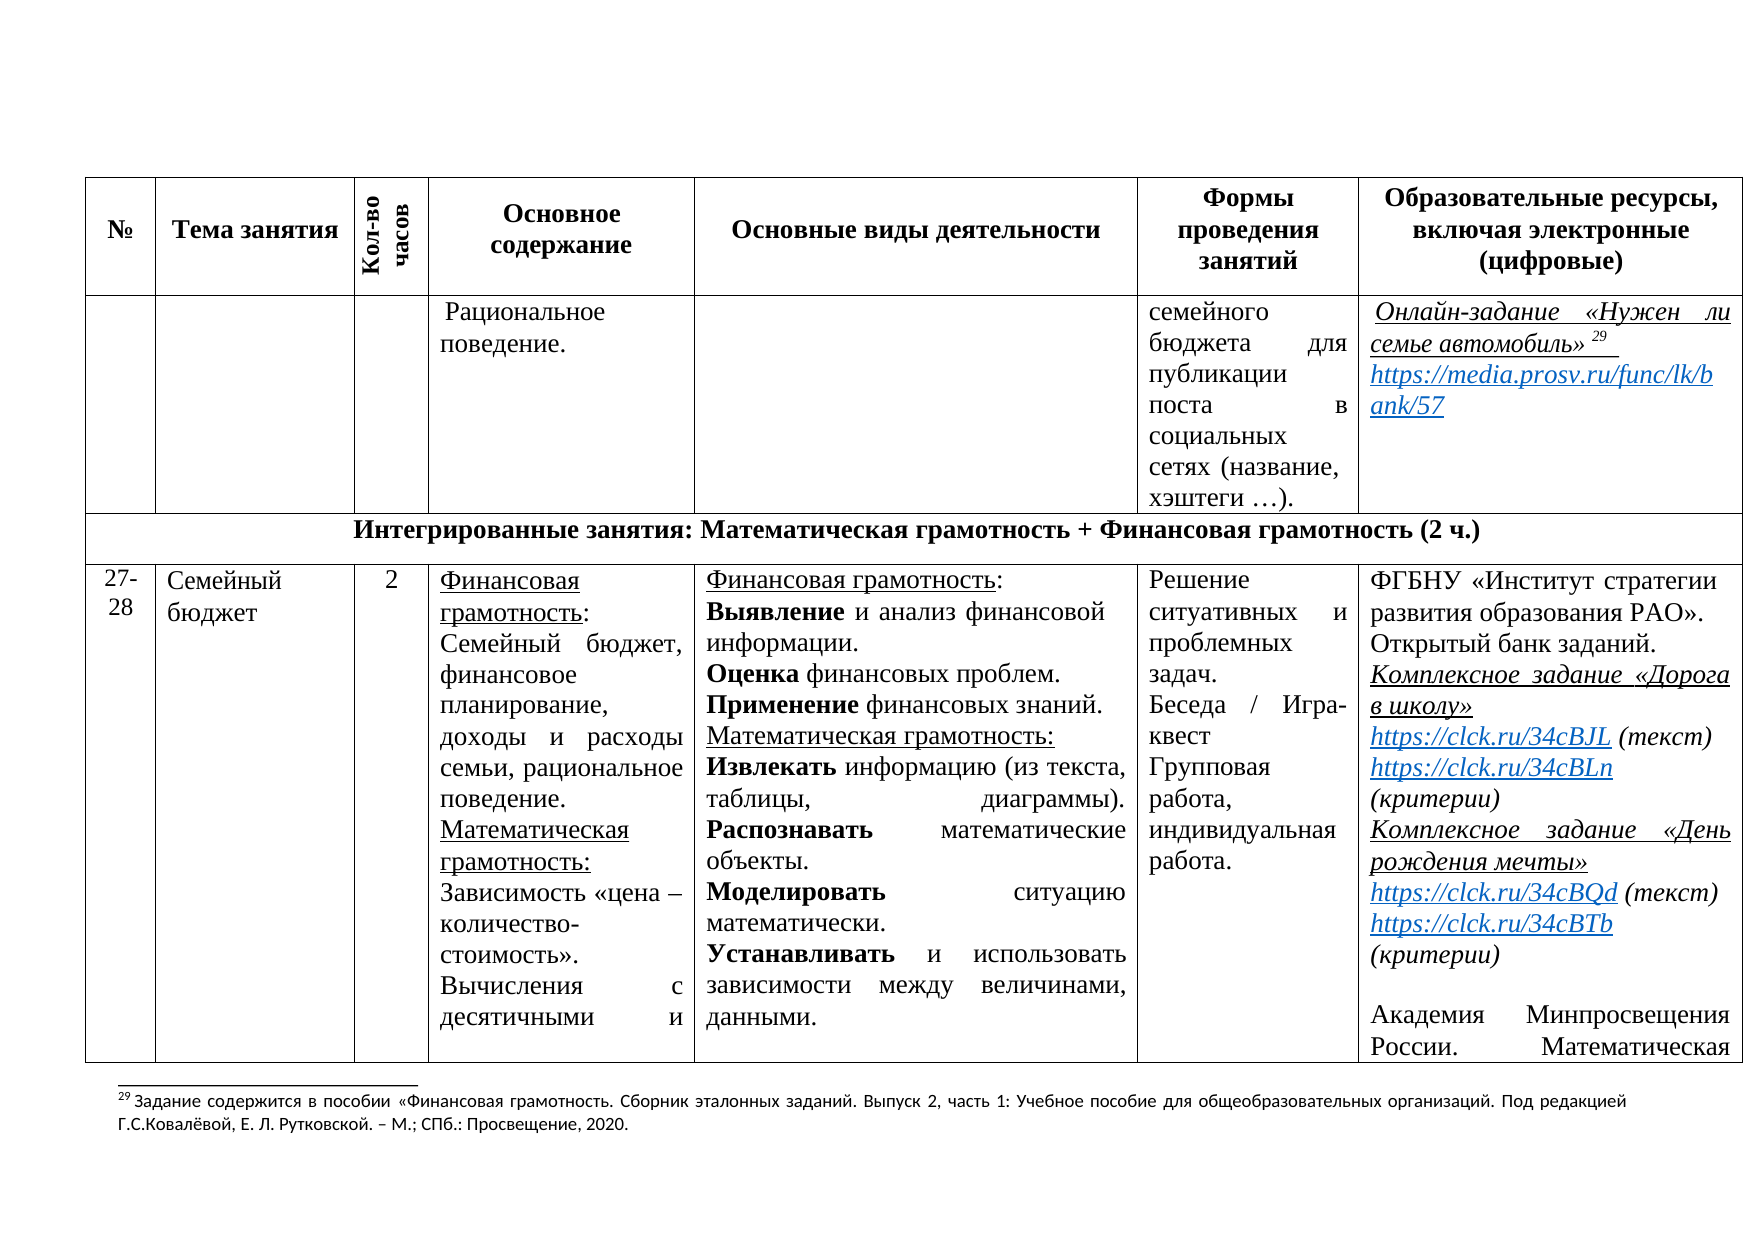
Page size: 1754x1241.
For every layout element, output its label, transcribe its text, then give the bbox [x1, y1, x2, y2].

table_cell Финансовая грамотность: Семейный бюджет, финансовое планирование, доходы и расходы семьи, рациональное поведение. Математическая грамотность: Зависимость «цена – количество- стоимость». Вычисления с десятичными и [429, 565, 694, 1062]
table_cell Онлайн-задание «Нужен ли семье автомобиль» 29 https://media.prosv.ru/func/lk/b ank/57 [1359, 296, 1742, 513]
table_cell Финансовая грамотность: Выявление и анализ финансовой информации. Оценка финансовых проблем. Применение финансовых знаний. Математическая грамотность: Извлекать информацию (из текста, таблицы, диаграммы). Распознавать математические объекты. Моделировать ситуацию математически. Устанавливать и использовать зависимости между величинами, данными. [695, 565, 1137, 1062]
text 29 Задание содержится в пособии «Финансовая грамотность. Сборник эталонных заданий. Выпуск 2, часть 1: Учебное пособие для общеобразовательных организаций. Под редакцией Г.С.Ковалёвой, Е. Л. Рутковской. – М.; СПб.: Просвещение, 2020. [118, 1088, 1636, 1134]
table_cell ФГБНУ «Институт стратегии развития образования РАО». Открытый банк заданий. Комплексное задание «Дорога в школу» https://clck.ru/34cBJL (текст) https://clck.ru/34cBLn (критерии) Комплексное задание «День рождения мечты» https://clck.ru/34cBQd (текст) https://clck.ru/34cBTb (критерии) Академия Минпросвещения России. Математическая [1359, 565, 1742, 1062]
table_cell семейного бюджета для публикации поста в социальных сетях (название, хэштеги …). [1138, 296, 1358, 513]
table_cell 27- 28 [86, 565, 155, 1062]
table_cell [355, 296, 428, 513]
table_cell Решение ситуативных и проблемных задач. Беседа / Игра- квест Групповая работа, индивидуальная работа. [1138, 565, 1358, 1062]
table_header № [86, 178, 155, 294]
table_cell [695, 296, 1137, 513]
table_cell Рациональное поведение. [429, 296, 694, 513]
table_header Тема занятия [156, 178, 354, 294]
table_cell [86, 296, 155, 513]
table_cell Семейный бюджет [156, 565, 354, 1062]
table_header Основные виды деятельности [695, 178, 1137, 294]
table_header Образовательные ресурсы, включая электронные (цифровые) [1359, 178, 1742, 294]
table_header Формы проведения занятий [1138, 178, 1358, 294]
table_cell [156, 296, 354, 513]
table_header Кол-во часов [355, 178, 428, 294]
table_cell Интегрированные занятия: Математическая грамотность + Финансовая грамотность (2 ч.) [86, 514, 1742, 563]
table_cell 2 [355, 565, 428, 1062]
table_header Основное содержание [429, 178, 694, 294]
